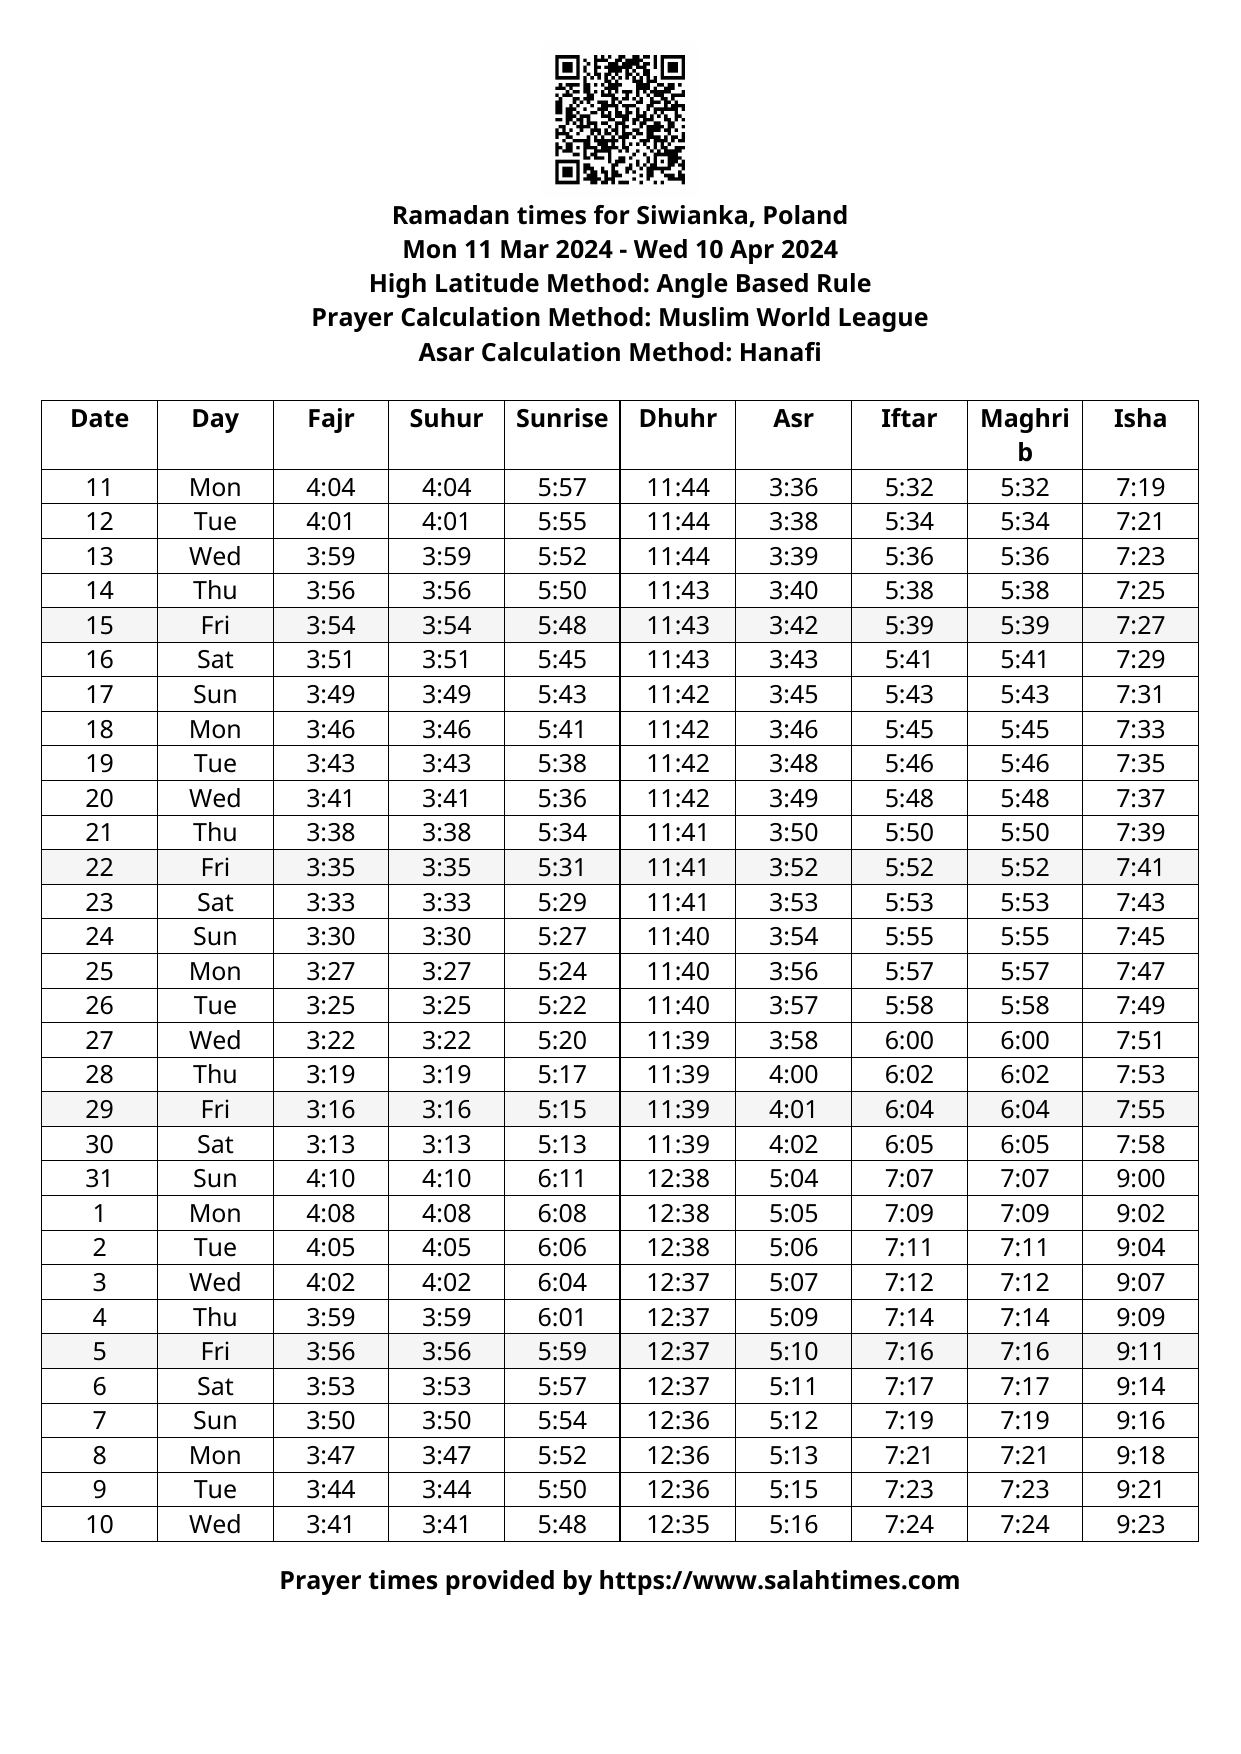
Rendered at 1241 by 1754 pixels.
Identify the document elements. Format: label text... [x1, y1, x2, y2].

table_cell 5:48 [852, 781, 967, 814]
table_cell 5:52 [505, 539, 619, 572]
table_cell 3:38 [274, 816, 388, 849]
table_cell 4:04 [389, 470, 504, 503]
table_cell 3:43 [389, 746, 504, 780]
table_cell 5:34 [505, 816, 619, 849]
table_cell 7:09 [852, 1196, 967, 1229]
table_cell 5:20 [505, 1023, 619, 1057]
table_cell 3:38 [736, 504, 851, 538]
table_cell Mon [158, 712, 273, 745]
picture [542, 41, 699, 198]
table_cell 12:37 [621, 1300, 735, 1333]
table_cell 4:02 [389, 1265, 504, 1299]
table_cell 5:57 [505, 1369, 619, 1402]
table_cell 5:13 [736, 1438, 851, 1472]
table_cell 9:16 [1083, 1404, 1198, 1437]
table_header Fajr [274, 401, 388, 469]
table_header Sunrise [505, 401, 619, 469]
table_cell Mon [158, 1196, 273, 1229]
table_cell 3:43 [274, 746, 388, 780]
table_cell 5:48 [505, 608, 619, 642]
table_cell 5:55 [505, 504, 619, 538]
table_cell 8 [42, 1438, 157, 1472]
table_cell 4:10 [274, 1161, 388, 1195]
table_cell 7:21 [852, 1438, 967, 1472]
table_cell 11:43 [621, 574, 735, 607]
table_cell 7:17 [968, 1369, 1082, 1402]
text Prayer Calculation Method: Muslim World League [42, 300, 1198, 334]
table_cell 3:46 [389, 712, 504, 745]
table_cell 5:32 [968, 470, 1082, 503]
table_cell 9:18 [1083, 1438, 1198, 1472]
table_cell 5:59 [505, 1334, 619, 1368]
table_cell 5:34 [968, 504, 1082, 538]
table_cell 7:45 [1083, 919, 1198, 953]
table_cell 11:39 [621, 1023, 735, 1057]
table_cell 6:04 [852, 1092, 967, 1126]
table_cell 5:36 [505, 781, 619, 814]
text Mon 11 Mar 2024 - Wed 10 Apr 2024 [42, 232, 1198, 266]
table_cell 19 [42, 746, 157, 780]
table_cell 26 [42, 989, 157, 1022]
table_cell 3:56 [274, 574, 388, 607]
table_cell 5:46 [968, 746, 1082, 780]
table_cell 25 [42, 954, 157, 987]
table_cell 5:05 [736, 1196, 851, 1229]
table_cell 3:56 [736, 954, 851, 987]
table_cell 3:19 [389, 1058, 504, 1091]
table_cell 4:04 [274, 470, 388, 503]
table_cell 5:57 [968, 954, 1082, 987]
table_cell 3:27 [274, 954, 388, 987]
table_cell 5:41 [505, 712, 619, 745]
table_cell 3:25 [389, 989, 504, 1022]
table_cell 3:41 [389, 1507, 504, 1541]
text Ramadan times for Siwianka, Poland [42, 198, 1198, 232]
table_cell 7:49 [1083, 989, 1198, 1022]
table_cell 3:22 [389, 1023, 504, 1057]
table_cell 12:38 [621, 1196, 735, 1229]
table_cell 11:40 [621, 989, 735, 1022]
table_cell 7:43 [1083, 885, 1198, 918]
table_cell 5:46 [852, 746, 967, 780]
table_cell 3:41 [274, 1507, 388, 1541]
table_cell 5:52 [505, 1438, 619, 1472]
table_cell 3:33 [389, 885, 504, 918]
table_cell 3:53 [274, 1369, 388, 1402]
table_cell 3:56 [389, 574, 504, 607]
table_cell 3:13 [389, 1127, 504, 1160]
table_header Maghrib [968, 401, 1082, 469]
table_cell 11:40 [621, 919, 735, 953]
table_cell 3:43 [736, 643, 851, 676]
table_cell 7:24 [968, 1507, 1082, 1541]
table_cell 6:05 [852, 1127, 967, 1160]
table_cell 5:13 [505, 1127, 619, 1160]
table_cell 11:43 [621, 643, 735, 676]
table_cell 15 [42, 608, 157, 642]
table_cell 3:25 [274, 989, 388, 1022]
table_cell 9:07 [1083, 1265, 1198, 1299]
text Prayer times provided by https://www.salahtimes.com [42, 1563, 1198, 1597]
table_cell 9:02 [1083, 1196, 1198, 1229]
table_cell 5:38 [505, 746, 619, 780]
table_cell Sun [158, 919, 273, 953]
table_cell 28 [42, 1058, 157, 1091]
table_cell 7 [42, 1404, 157, 1437]
table_cell Wed [158, 539, 273, 572]
table_cell Thu [158, 1300, 273, 1333]
table_cell Tue [158, 1231, 273, 1264]
table_cell 29 [42, 1092, 157, 1126]
table_cell 3:50 [389, 1404, 504, 1437]
table_cell 11:44 [621, 504, 735, 538]
table_cell Mon [158, 954, 273, 987]
table_cell 7:23 [1083, 539, 1198, 572]
table_cell 3:56 [389, 1334, 504, 1368]
table_cell 5:06 [736, 1231, 851, 1264]
table_cell 6:05 [968, 1127, 1082, 1160]
table_cell 3:54 [274, 608, 388, 642]
table_cell Fri [158, 608, 273, 642]
table_cell 5:15 [505, 1092, 619, 1126]
table_cell 3:54 [389, 608, 504, 642]
table_cell 6:01 [505, 1300, 619, 1333]
table_cell 4 [42, 1300, 157, 1333]
table_cell 13 [42, 539, 157, 572]
table_cell 3:54 [736, 919, 851, 953]
table_cell 14 [42, 574, 157, 607]
table_cell 9:14 [1083, 1369, 1198, 1402]
table_cell Thu [158, 816, 273, 849]
table_cell 7:19 [1083, 470, 1198, 503]
table_cell 5:09 [736, 1300, 851, 1333]
table_cell 3:16 [389, 1092, 504, 1126]
table_cell 5:55 [968, 919, 1082, 953]
table_cell 17 [42, 677, 157, 711]
table_cell 5:57 [852, 954, 967, 987]
table_cell 5:50 [852, 816, 967, 849]
table_cell 6:06 [505, 1231, 619, 1264]
table_cell 3:13 [274, 1127, 388, 1160]
table_cell 3:27 [389, 954, 504, 987]
table_cell 11:42 [621, 746, 735, 780]
table_cell 5:53 [968, 885, 1082, 918]
table_header Iftar [852, 401, 967, 469]
table_cell 7:51 [1083, 1023, 1198, 1057]
table_cell 5:39 [968, 608, 1082, 642]
table_cell 5 [42, 1334, 157, 1368]
table_cell Sat [158, 1369, 273, 1402]
table_cell 9:04 [1083, 1231, 1198, 1264]
table_cell 4:05 [274, 1231, 388, 1264]
table_cell 4:01 [736, 1092, 851, 1126]
table_cell 23 [42, 885, 157, 918]
table_cell 7:19 [968, 1404, 1082, 1437]
table_cell 7:12 [852, 1265, 967, 1299]
table_cell 5:32 [852, 470, 967, 503]
table_cell Thu [158, 574, 273, 607]
table_cell 11:42 [621, 712, 735, 745]
table_cell 7:25 [1083, 574, 1198, 607]
table_cell 7:09 [968, 1196, 1082, 1229]
table_cell 7:39 [1083, 816, 1198, 849]
table_cell 6:04 [505, 1265, 619, 1299]
table_cell 3:58 [736, 1023, 851, 1057]
table_cell 3:40 [736, 574, 851, 607]
table_cell 5:15 [736, 1473, 851, 1506]
table_cell 5:34 [852, 504, 967, 538]
table_cell Sat [158, 885, 273, 918]
table_cell 7:55 [1083, 1092, 1198, 1126]
table_cell 7:17 [852, 1369, 967, 1402]
table_cell 5:50 [968, 816, 1082, 849]
table_cell Fri [158, 850, 273, 884]
table_cell 4:02 [274, 1265, 388, 1299]
table_cell Sun [158, 1161, 273, 1195]
table_cell 3:49 [736, 781, 851, 814]
table_cell 5:38 [968, 574, 1082, 607]
table_cell 16 [42, 643, 157, 676]
table_header Dhuhr [621, 401, 735, 469]
table_cell 7:23 [968, 1473, 1082, 1506]
table_cell 4:08 [274, 1196, 388, 1229]
table_cell 11:42 [621, 677, 735, 711]
table_cell 5:04 [736, 1161, 851, 1195]
table_cell 4:08 [389, 1196, 504, 1229]
table_cell 7:29 [1083, 643, 1198, 676]
table_cell 7:07 [852, 1161, 967, 1195]
text Asar Calculation Method: Hanafi [42, 334, 1198, 368]
table_cell 18 [42, 712, 157, 745]
table_cell 3:59 [274, 1300, 388, 1333]
table_cell 5:16 [736, 1507, 851, 1541]
table_cell 9:11 [1083, 1334, 1198, 1368]
table_cell 5:45 [968, 712, 1082, 745]
table_cell 5:43 [505, 677, 619, 711]
table_cell 5:24 [505, 954, 619, 987]
table_cell 3:46 [736, 712, 851, 745]
table_cell Tue [158, 989, 273, 1022]
table_cell 6:02 [968, 1058, 1082, 1091]
table_cell 12:37 [621, 1265, 735, 1299]
table_cell 3:19 [274, 1058, 388, 1091]
table_cell 3:44 [389, 1473, 504, 1506]
table_cell 7:53 [1083, 1058, 1198, 1091]
table_cell 7:47 [1083, 954, 1198, 987]
table_cell 3:42 [736, 608, 851, 642]
table_cell 7:07 [968, 1161, 1082, 1195]
table_cell 3:45 [736, 677, 851, 711]
table_cell 11:40 [621, 954, 735, 987]
table_cell Sun [158, 1404, 273, 1437]
table_cell 7:21 [1083, 504, 1198, 538]
table_cell 5:31 [505, 850, 619, 884]
table_cell 3:41 [274, 781, 388, 814]
table_cell 7:24 [852, 1507, 967, 1541]
table_cell 3:35 [274, 850, 388, 884]
table_cell 7:16 [968, 1334, 1082, 1368]
table_cell 3:48 [736, 746, 851, 780]
table_cell 3:49 [274, 677, 388, 711]
table_cell 4:01 [389, 504, 504, 538]
table_cell 5:54 [505, 1404, 619, 1437]
table_cell 11:42 [621, 781, 735, 814]
table_cell 27 [42, 1023, 157, 1057]
table_cell Tue [158, 1473, 273, 1506]
table_cell Sat [158, 1127, 273, 1160]
table_cell 3:57 [736, 989, 851, 1022]
table_cell 5:41 [968, 643, 1082, 676]
table_header Isha [1083, 401, 1198, 469]
table_cell 5:58 [852, 989, 967, 1022]
table_cell 1 [42, 1196, 157, 1229]
table_cell 7:27 [1083, 608, 1198, 642]
table_cell 3:51 [389, 643, 504, 676]
table_cell 7:35 [1083, 746, 1198, 780]
table_cell 5:10 [736, 1334, 851, 1368]
table_cell Thu [158, 1058, 273, 1091]
table_cell 3:49 [389, 677, 504, 711]
table_cell 5:52 [852, 850, 967, 884]
table_cell 3:44 [274, 1473, 388, 1506]
table_cell 5:52 [968, 850, 1082, 884]
table_cell 5:17 [505, 1058, 619, 1091]
table_cell Tue [158, 504, 273, 538]
table_cell 11:41 [621, 885, 735, 918]
table_cell 3:30 [274, 919, 388, 953]
table_cell 4:05 [389, 1231, 504, 1264]
table_cell 5:48 [968, 781, 1082, 814]
table_cell 11:39 [621, 1092, 735, 1126]
table_cell 9:09 [1083, 1300, 1198, 1333]
table_cell Mon [158, 470, 273, 503]
table_cell 5:55 [852, 919, 967, 953]
table_cell 12:37 [621, 1334, 735, 1368]
table_cell 6:08 [505, 1196, 619, 1229]
table_cell 3:47 [274, 1438, 388, 1472]
table_cell 11:41 [621, 816, 735, 849]
table_cell 3:53 [389, 1369, 504, 1402]
table_cell 5:43 [852, 677, 967, 711]
table_cell 3:39 [736, 539, 851, 572]
table_cell 3:53 [736, 885, 851, 918]
table_cell 5:36 [852, 539, 967, 572]
table_cell 5:43 [968, 677, 1082, 711]
table_cell 9 [42, 1473, 157, 1506]
table_cell 12:36 [621, 1473, 735, 1506]
table_cell 9:21 [1083, 1473, 1198, 1506]
table_cell 4:02 [736, 1127, 851, 1160]
table_cell 3:35 [389, 850, 504, 884]
table_header Suhur [389, 401, 504, 469]
table_cell 5:57 [505, 470, 619, 503]
table_cell 3 [42, 1265, 157, 1299]
table_cell Fri [158, 1334, 273, 1368]
table_cell 7:31 [1083, 677, 1198, 711]
table_cell 12:35 [621, 1507, 735, 1541]
table_cell 3:50 [736, 816, 851, 849]
table_cell 3:46 [274, 712, 388, 745]
table_cell 11:44 [621, 539, 735, 572]
table_cell 3:51 [274, 643, 388, 676]
table_cell 11:44 [621, 470, 735, 503]
table_cell 3:56 [274, 1334, 388, 1368]
table_cell 7:19 [852, 1404, 967, 1437]
table_cell 5:41 [852, 643, 967, 676]
table_cell 7:14 [852, 1300, 967, 1333]
table_cell 11:41 [621, 850, 735, 884]
table_cell 7:11 [852, 1231, 967, 1264]
table_cell 3:22 [274, 1023, 388, 1057]
table_cell 11:39 [621, 1127, 735, 1160]
table_cell 7:23 [852, 1473, 967, 1506]
table_cell 7:12 [968, 1265, 1082, 1299]
table_cell 11:39 [621, 1058, 735, 1091]
table_cell 5:48 [505, 1507, 619, 1541]
table_cell 12:36 [621, 1404, 735, 1437]
table_header Date [42, 401, 157, 469]
table_cell 7:58 [1083, 1127, 1198, 1160]
table_cell 11:43 [621, 608, 735, 642]
table_cell 6:02 [852, 1058, 967, 1091]
table_cell 7:41 [1083, 850, 1198, 884]
table_cell 6 [42, 1369, 157, 1402]
table_cell 30 [42, 1127, 157, 1160]
table_cell 3:59 [274, 539, 388, 572]
table_cell 12:37 [621, 1369, 735, 1402]
table_cell Fri [158, 1092, 273, 1126]
table_cell 24 [42, 919, 157, 953]
table_cell 20 [42, 781, 157, 814]
table_cell 7:11 [968, 1231, 1082, 1264]
table_cell 5:29 [505, 885, 619, 918]
table_cell 5:50 [505, 1473, 619, 1506]
table_cell 3:52 [736, 850, 851, 884]
table_header Asr [736, 401, 851, 469]
table_cell 2 [42, 1231, 157, 1264]
table_cell 5:11 [736, 1369, 851, 1402]
table_cell 7:33 [1083, 712, 1198, 745]
table_cell Wed [158, 1023, 273, 1057]
table_cell 22 [42, 850, 157, 884]
table_cell 5:07 [736, 1265, 851, 1299]
table_cell 5:12 [736, 1404, 851, 1437]
table_cell 7:16 [852, 1334, 967, 1368]
table_cell 5:53 [852, 885, 967, 918]
table_cell 5:36 [968, 539, 1082, 572]
table_cell 5:45 [505, 643, 619, 676]
table_cell Sun [158, 677, 273, 711]
table_header Day [158, 401, 273, 469]
text High Latitude Method: Angle Based Rule [42, 266, 1198, 300]
table_cell 9:00 [1083, 1161, 1198, 1195]
table_cell 3:41 [389, 781, 504, 814]
table_cell 10 [42, 1507, 157, 1541]
table_cell 3:33 [274, 885, 388, 918]
table_cell 7:14 [968, 1300, 1082, 1333]
table_cell 7:21 [968, 1438, 1082, 1472]
table_cell 9:23 [1083, 1507, 1198, 1541]
table_cell 5:39 [852, 608, 967, 642]
table_cell 3:50 [274, 1404, 388, 1437]
table_cell 3:59 [389, 539, 504, 572]
table_cell 5:27 [505, 919, 619, 953]
table_cell 3:16 [274, 1092, 388, 1126]
table_cell 6:11 [505, 1161, 619, 1195]
table_cell 5:22 [505, 989, 619, 1022]
table_cell 6:00 [968, 1023, 1082, 1057]
table_cell 12:38 [621, 1161, 735, 1195]
table_cell 12:36 [621, 1438, 735, 1472]
table_cell 3:38 [389, 816, 504, 849]
table_cell 5:45 [852, 712, 967, 745]
table_cell Wed [158, 1265, 273, 1299]
table_cell Tue [158, 746, 273, 780]
table_cell 3:36 [736, 470, 851, 503]
table_cell 31 [42, 1161, 157, 1195]
table_cell 6:00 [852, 1023, 967, 1057]
table_cell Sat [158, 643, 273, 676]
table_cell 6:04 [968, 1092, 1082, 1126]
table_cell 7:37 [1083, 781, 1198, 814]
table_cell 4:00 [736, 1058, 851, 1091]
table_cell 12 [42, 504, 157, 538]
table_cell 3:59 [389, 1300, 504, 1333]
table_cell Wed [158, 781, 273, 814]
table_cell 5:58 [968, 989, 1082, 1022]
table_cell Mon [158, 1438, 273, 1472]
table_cell 4:01 [274, 504, 388, 538]
table_cell 21 [42, 816, 157, 849]
table_cell 3:47 [389, 1438, 504, 1472]
table_cell 11 [42, 470, 157, 503]
table_cell 5:38 [852, 574, 967, 607]
table_cell 3:30 [389, 919, 504, 953]
table_cell 4:10 [389, 1161, 504, 1195]
table_cell 12:38 [621, 1231, 735, 1264]
table_cell 5:50 [505, 574, 619, 607]
table_cell Wed [158, 1507, 273, 1541]
